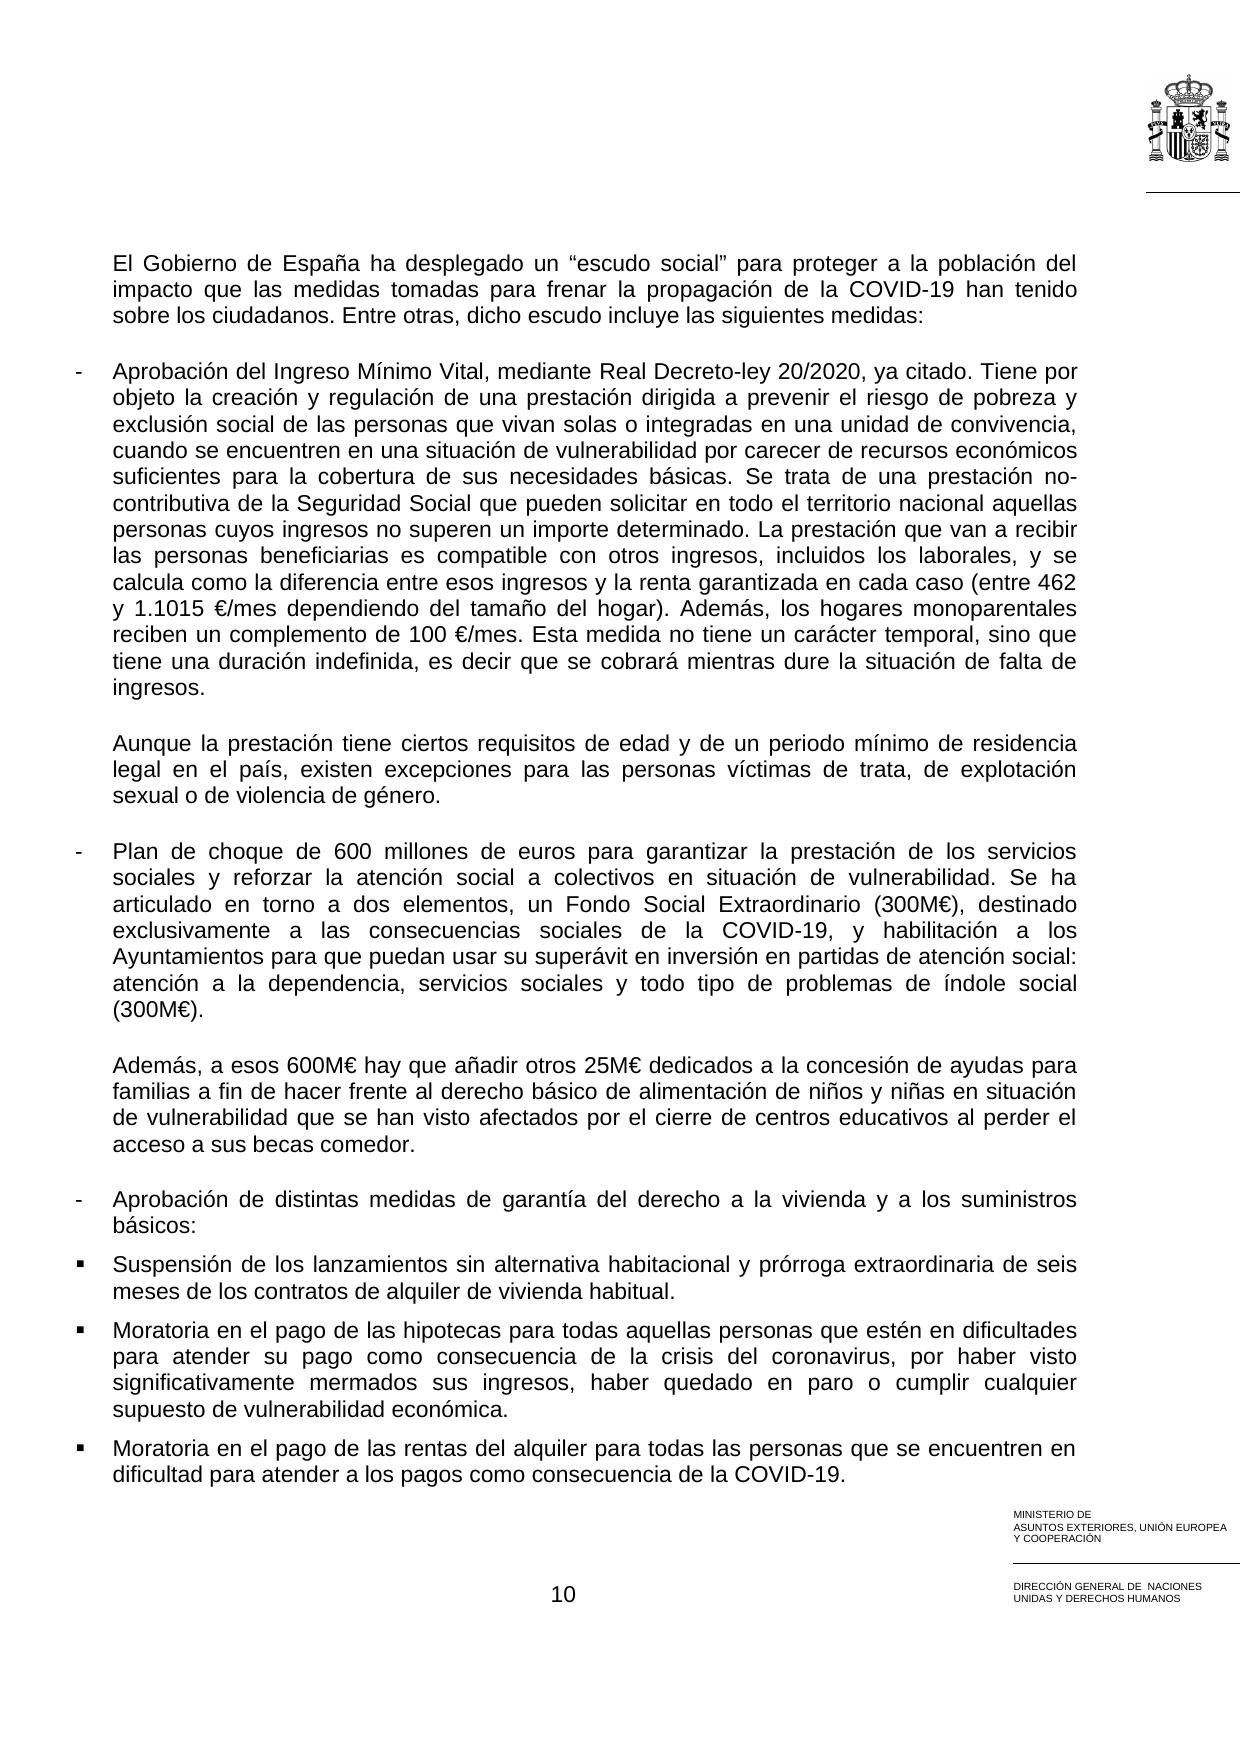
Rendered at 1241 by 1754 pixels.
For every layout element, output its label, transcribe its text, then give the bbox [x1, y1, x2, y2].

text Además, a esos 600M€ hay que añadir otros 25M€ dedicados a la concesión de ayudas para familias a fin de hacer frente al derecho básico de alimentación de niños y niñas en situación de vulnerabilidad que se han visto afectados por el cierre de centros educativos al perder el acceso a sus becas comedor. [112, 1052, 1078, 1157]
text Aunque la prestación tiene ciertos requisitos de edad y de un periodo mínimo de residencia legal en el país, existen excepciones para las personas víctimas de trata, de explotación sexual o de violencia de género. [112, 730, 1078, 809]
list Moratoria en el pago de las rentas del alquiler para todas las personas que se encuentren en dificultad para atender a los pagos como consecuencia de la COVID-19. [75, 1434, 1078, 1487]
list Moratoria en el pago de las hipotecas para todas aquellas personas que estén en dificultades para atender su pago como consecuencia de la crisis del coronavirus, por haber visto significativamente mermados sus ingresos, haber quedado en paro o cumplir cualquier supuesto de vulnerabilidad económica. [75, 1317, 1078, 1422]
picture [1146, 73, 1233, 163]
list Aprobación del Ingreso Mínimo Vital, mediante Real Decreto-ley 20/2020, ya citado. Tiene por objeto la creación y regulación de una prestación dirigida a prevenir el riesgo de pobreza y exclusión social de las personas que vivan solas o integradas en una unidad de convivencia, cuando se encuentren en una situación de vulnerabilidad por carecer de recursos económicos suficientes para la cobertura de sus necesidades básicas. Se trata de una prestación no-contributiva de la Seguridad Social que pueden solicitar en todo el territorio nacional aquellas personas cuyos ingresos no superen un importe determinado. La prestación que van a recibir las personas beneficiarias es compatible con otros ingresos, incluidos los laborales, y se calcula como la diferencia entre esos ingresos y la renta garantizada en cada caso (entre 462 y 1.1015 €/mes dependiendo del tamaño del hogar). Además, los hogares monoparentales reciben un complemento de 100 €/mes. Esta medida no tiene un carácter temporal, sino que tiene una duración indefinida, es decir que se cobrará mientras dure la situación de falta de ingresos. [75, 358, 1078, 701]
list Suspensión de los lanzamientos sin alternativa habitacional y prórroga extraordinaria de seis meses de los contratos de alquiler de vivienda habitual. [75, 1251, 1078, 1304]
text El Gobierno de España ha desplegado un “escudo social” para proteger a la población del impacto que las medidas tomadas para frenar la propagación de la COVID-19 han tenido sobre los ciudadanos. Entre otras, dicho escudo incluye las siguientes medidas: [112, 250, 1078, 329]
list Plan de choque de 600 millones de euros para garantizar la prestación de los servicios sociales y reforzar la atención social a colectivos en situación de vulnerabilidad. Se ha articulado en torno a dos elementos, un Fondo Social Extraordinario (300M€), destinado exclusivamente a las consecuencias sociales de la COVID-19, y habilitación a los Ayuntamientos para que puedan usar su superávit en inversión en partidas de atención social: atención a la dependencia, servicios sociales y todo tipo de problemas de índole social (300M€). [75, 838, 1078, 1022]
list Aprobación de distintas medidas de garantía del derecho a la vivienda y a los suministros básicos: [75, 1186, 1078, 1239]
